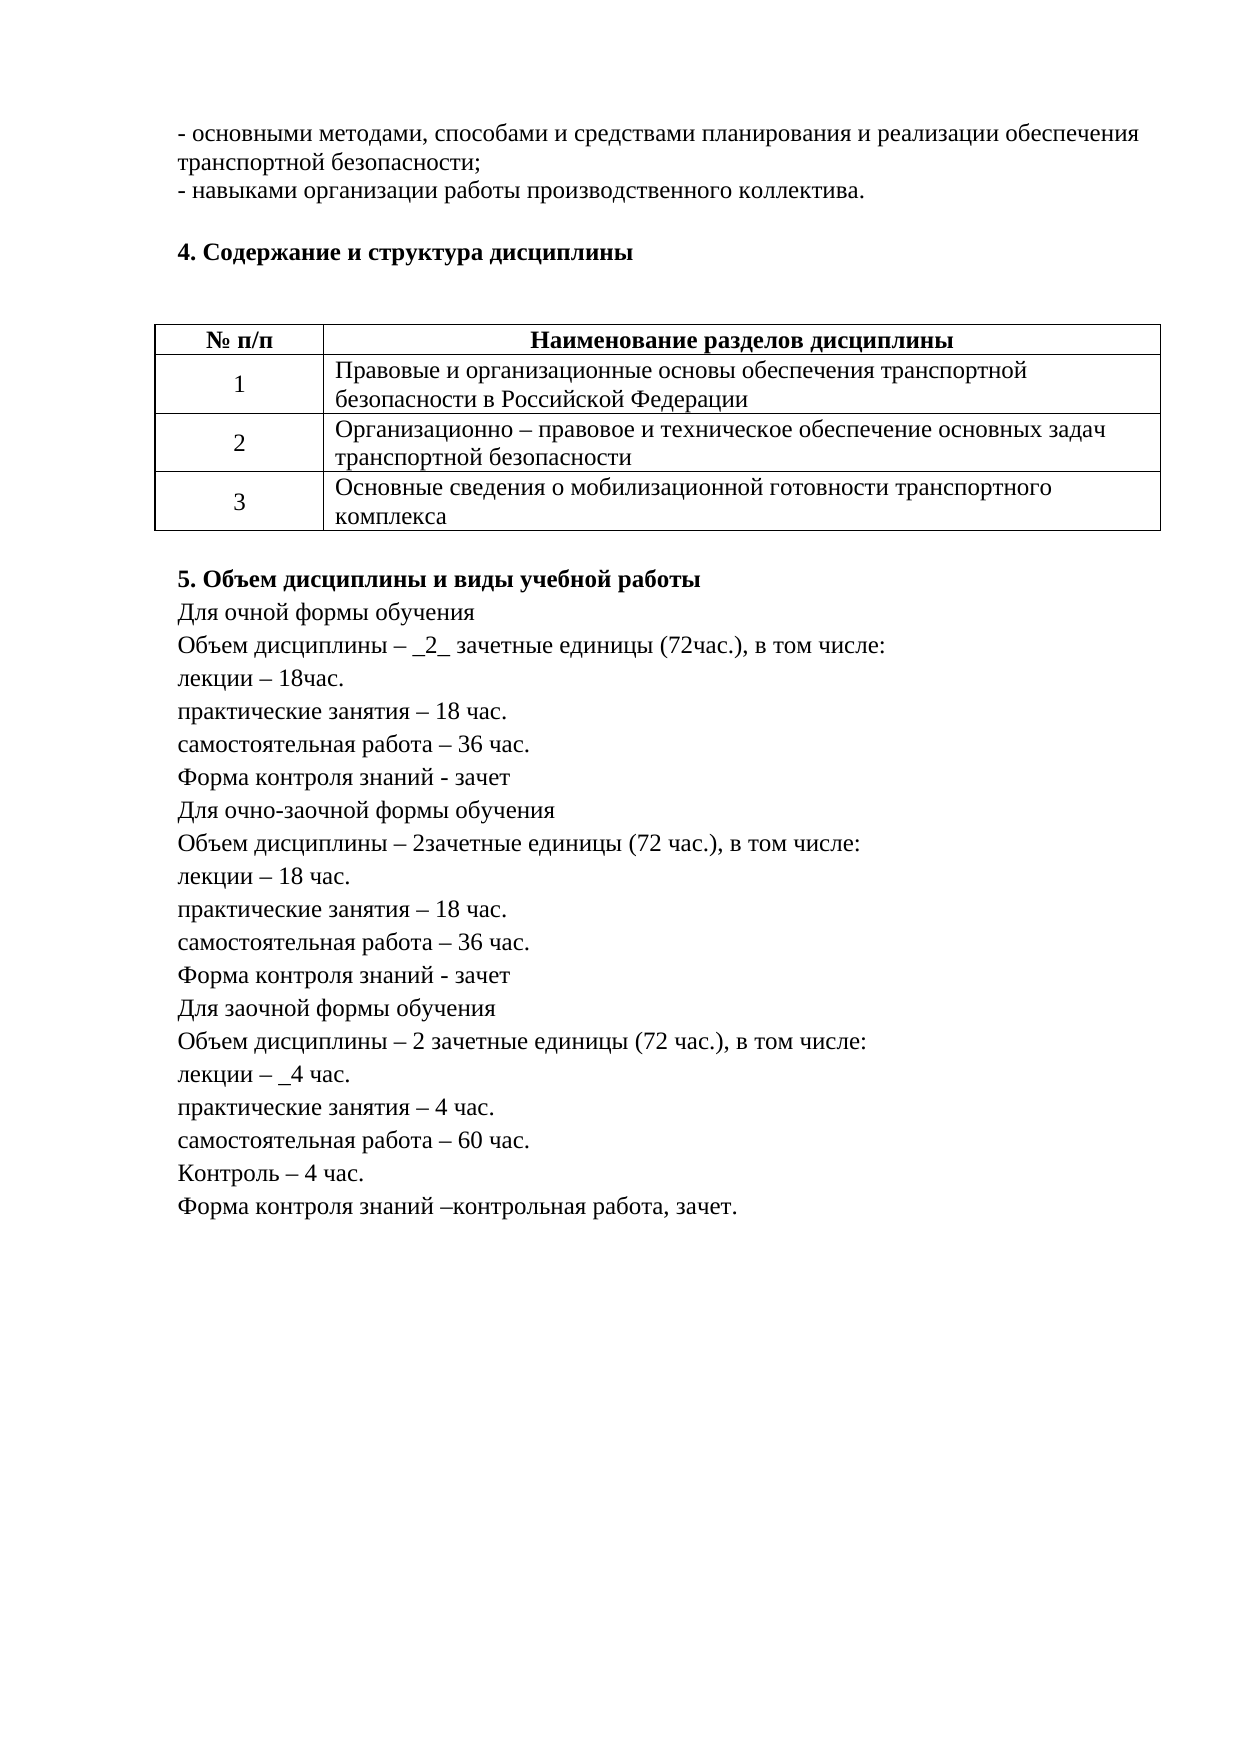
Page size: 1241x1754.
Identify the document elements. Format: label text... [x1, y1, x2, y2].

text практические занятия – 4 час. [177, 1092, 1152, 1121]
text лекции – _4 час. [177, 1059, 1152, 1088]
text практические занятия – 18 час. [177, 894, 1152, 923]
table_cell 3 [156, 472, 323, 530]
text самостоятельная работа – 36 час. [177, 927, 1152, 956]
table_cell Организационно – правовое и техническое обеспечение основных задач транспортной безопасности [324, 414, 1160, 471]
text - навыками организации работы производственного коллектива. [177, 176, 1152, 204]
text практические занятия – 18 час. [177, 696, 1152, 724]
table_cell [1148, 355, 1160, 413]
text Форма контроля знаний - зачет [177, 960, 1152, 989]
table_header № п/п [156, 325, 323, 354]
text Объем дисциплины – _2_ зачетные единицы (72час.), в том числе: [177, 630, 1152, 658]
text 4. Содержание и структура дисциплины [177, 237, 1152, 266]
table_header Наименование разделов дисциплины [324, 325, 1160, 354]
text Объем дисциплины – 2 зачетные единицы (72 час.), в том числе: [177, 1026, 1152, 1055]
text Контроль – 4 час. [177, 1158, 1152, 1187]
table_cell 1 [156, 355, 323, 413]
text Объем дисциплины – 2зачетные единицы (72 час.), в том числе: [177, 828, 1152, 857]
table_cell Основные сведения о мобилизационной готовности транспортного комплекса [324, 472, 1160, 530]
text самостоятельная работа – 60 час. [177, 1125, 1152, 1154]
text Форма контроля знаний –контрольная работа, зачет. [177, 1191, 1152, 1220]
table_cell 2 [156, 414, 323, 471]
text самостоятельная работа – 36 час. [177, 729, 1152, 758]
text Форма контроля знаний - зачет [177, 762, 1152, 791]
text лекции – 18 час. [177, 861, 1152, 890]
text - основными методами, способами и средствами планирования и реализации обеспечения транспортной безопасности; [177, 118, 1152, 176]
text 5. Объем дисциплины и виды учебной работы [177, 564, 1152, 592]
text Для заочной формы обучения [177, 993, 1152, 1022]
text Для очной формы обучения [177, 597, 1152, 626]
text лекции – 18час. [177, 663, 1152, 692]
text Для очно-заочной формы обучения [177, 795, 1152, 824]
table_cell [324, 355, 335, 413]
